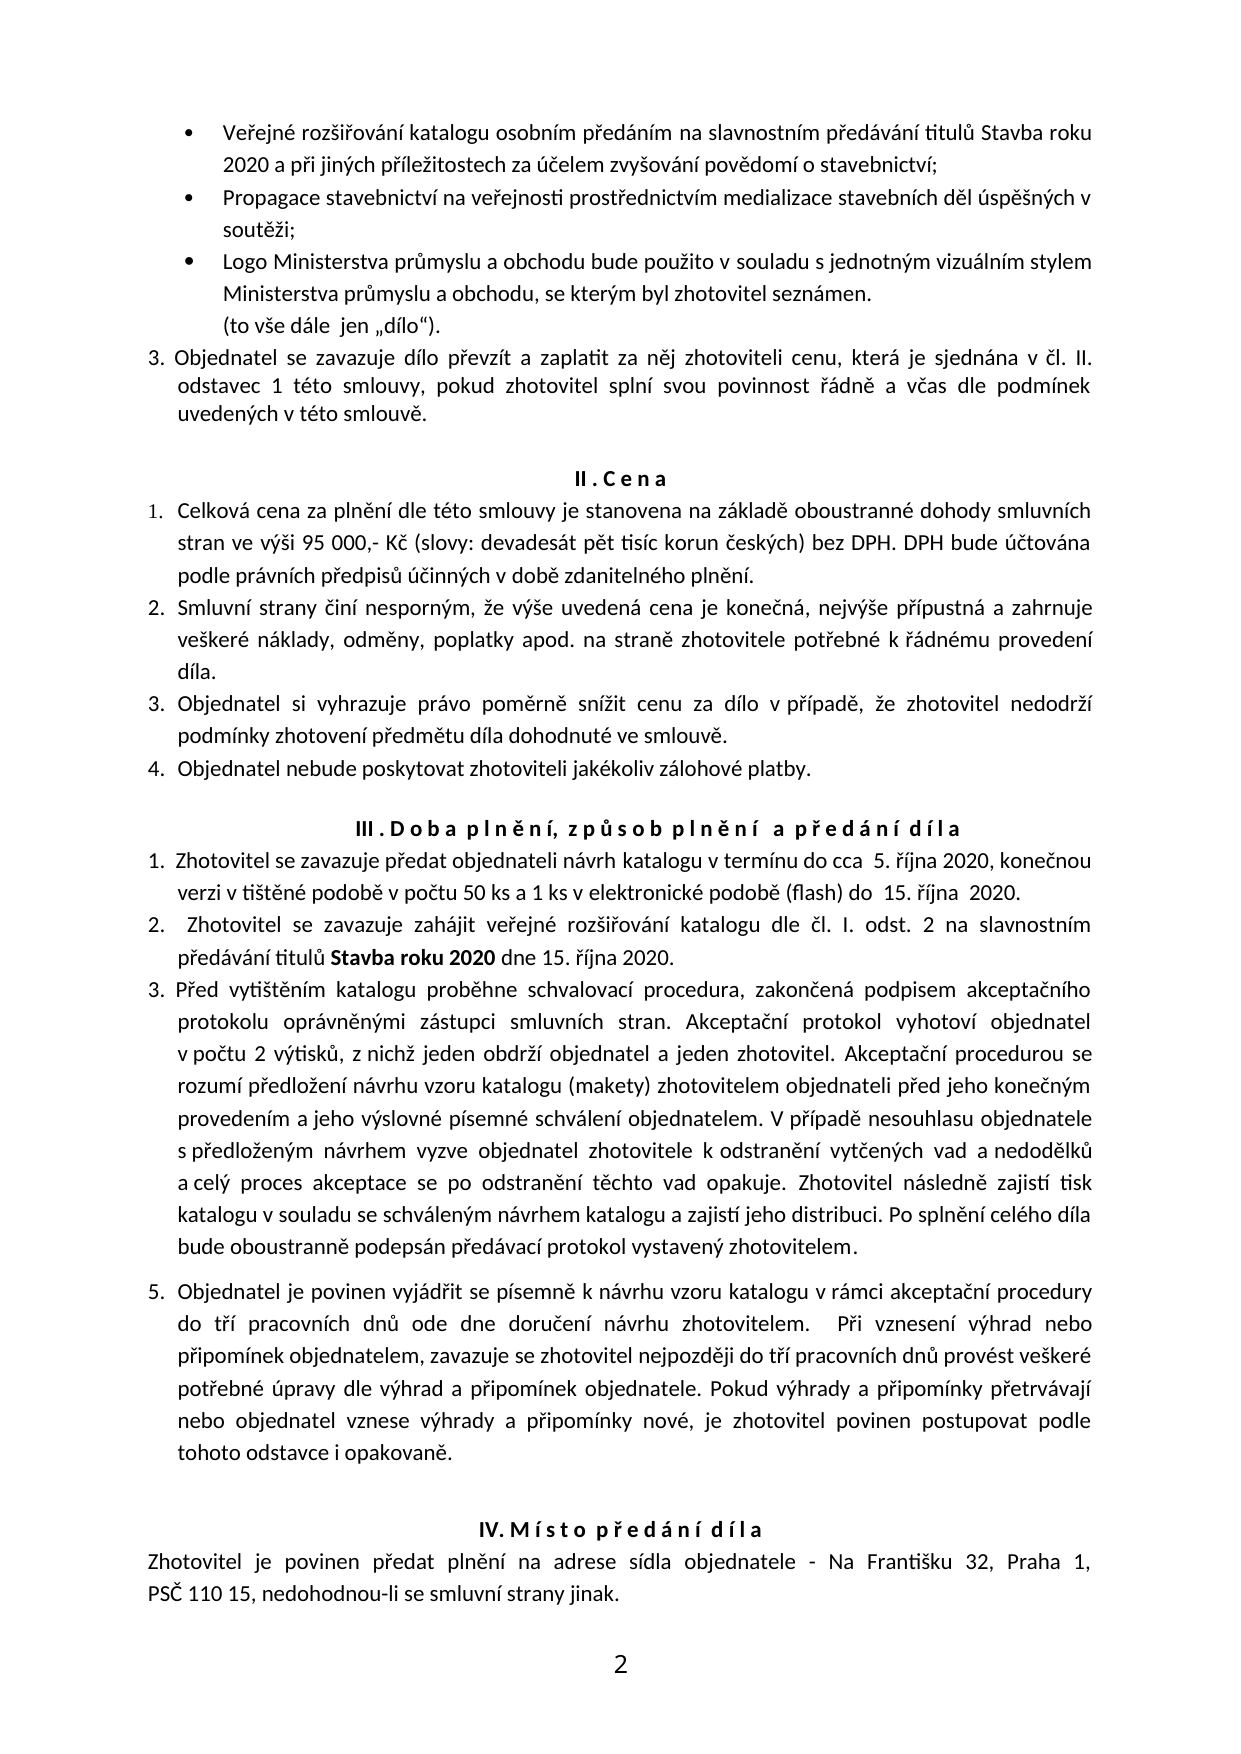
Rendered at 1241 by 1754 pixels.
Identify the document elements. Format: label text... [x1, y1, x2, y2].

list Propagace stavebnictví na veřejnosti prostřednictvím medializace stavebních děl úspěšných v soutěži; [185, 183, 1093, 243]
list Veřejné rozšiřování katalogu osobním předáním na slavnostním předávání titulů Stavba roku 2020 a při jiných příležitostech za účelem zvyšování povědomí o stavebnictví; [185, 118, 1093, 178]
text 3. Před vytištěním katalogu proběhne schvalovací procedura, zakončená podpisem akceptačního protokolu oprávněnými zástupci smluvních stran. Akceptační protokol vyhotoví objednatel v počtu 2 výtisků, z nichž jeden obdrží objednatel a jeden zhotovitel. Akceptační procedurou se rozumí předložení návrhu vzoru katalogu (makety) zhotovitelem objednateli před jeho konečným provedením a jeho výslovné písemné schválení objednatelem. V případě nesouhlasu objednatele s předloženým návrhem vyzve objednatel zhotovitele k odstranění vytčených vad a nedodělků a celý proces akceptace se po odstranění těchto vad opakuje. Zhotovitel následně zajistí tisk katalogu v souladu se schváleným návrhem katalogu a zajistí jeho distribuci. Po splnění celého díla bude oboustranně podepsán předávací protokol vystavený zhotovitelem. [148, 975, 1093, 1261]
list Smluvní strany činí nesporným, že výše uvedená cena je konečná, nejvýše přípustná a zahrnuje veškeré náklady, odměny, poplatky apod. na straně zhotovitele potřebné k řádnému provedení díla. [148, 593, 1093, 685]
list Celková cena za plnění dle této smlouvy je stanovena na základě oboustranné dohody smluvních stran ve výši 95 000,- Kč (slovy: devadesát pět tisíc korun českých) bez DPH. DPH bude účtována podle právních předpisů účinných v době zdanitelného plnění. [148, 496, 1093, 589]
text 3. Objednatel se zavazuje dílo převzít a zaplatit za něj zhotoviteli cenu, která je sjednána v čl. II. odstavec 1 této smlouvy, pokud zhotovitel splní svou povinnost řádně a včas dle podmínek uvedených v této smlouvě. [148, 343, 1093, 428]
list III . D o b a p l n ě n í, z p ů s o b p l n ě n í a p ř e d á n í d í l a [223, 814, 1093, 842]
text II . C e n a [148, 464, 1093, 492]
text 2. Zhotovitel se zavazuje zahájit veřejné rozšiřování katalogu dle čl. I. odst. 2 na slavnostním předávání titulů Stavba roku 2020 dne 15. října 2020. [148, 911, 1093, 971]
text Zhotovitel je povinen předat plnění na adrese sídla objednatele - Na Františku 32, Praha 1, PSČ 110 15, nedohodnou-li se smluvní strany jinak. [148, 1547, 1093, 1607]
text IV. M í s t o p ř e d á n í d í l a [148, 1515, 1093, 1543]
list Objednatel si vyhrazuje právo poměrně snížit cenu za dílo v případě, že zhotovitel nedodrží podmínky zhotovení předmětu díla dohodnuté ve smlouvě. [148, 689, 1093, 750]
list Objednatel nebude poskytovat zhotoviteli jakékoliv zálohové platby. [148, 754, 1093, 782]
list Logo Ministerstva průmyslu a obchodu bude použito v souladu s jednotným vizuálním stylem Ministerstva průmyslu a obchodu, se kterým byl zhotovitel seznámen. [185, 247, 1093, 307]
text 1. Zhotovitel se zavazuje předat objednateli návrh katalogu v termínu do cca 5. října 2020, konečnou verzi v tištěné podobě v počtu 50 ks a 1 ks v elektronické podobě (flash) do 15. října 2020. [148, 846, 1093, 906]
list Objednatel je povinen vyjádřit se písemně k návrhu vzoru katalogu v rámci akceptační procedury do tří pracovních dnů ode dne doručení návrhu zhotovitelem. Při vznesení výhrad nebo připomínek objednatelem, zavazuje se zhotovitel nejpozději do tří pracovních dnů provést veškeré potřebné úpravy dle výhrad a připomínek objednatele. Pokud výhrady a připomínky přetrvávají nebo objednatel vznese výhrady a připomínky nové, je zhotovitel povinen postupovat podle tohoto odstavce i opakovaně. [148, 1277, 1093, 1466]
text (to vše dále jen „dílo“). [223, 311, 1093, 339]
